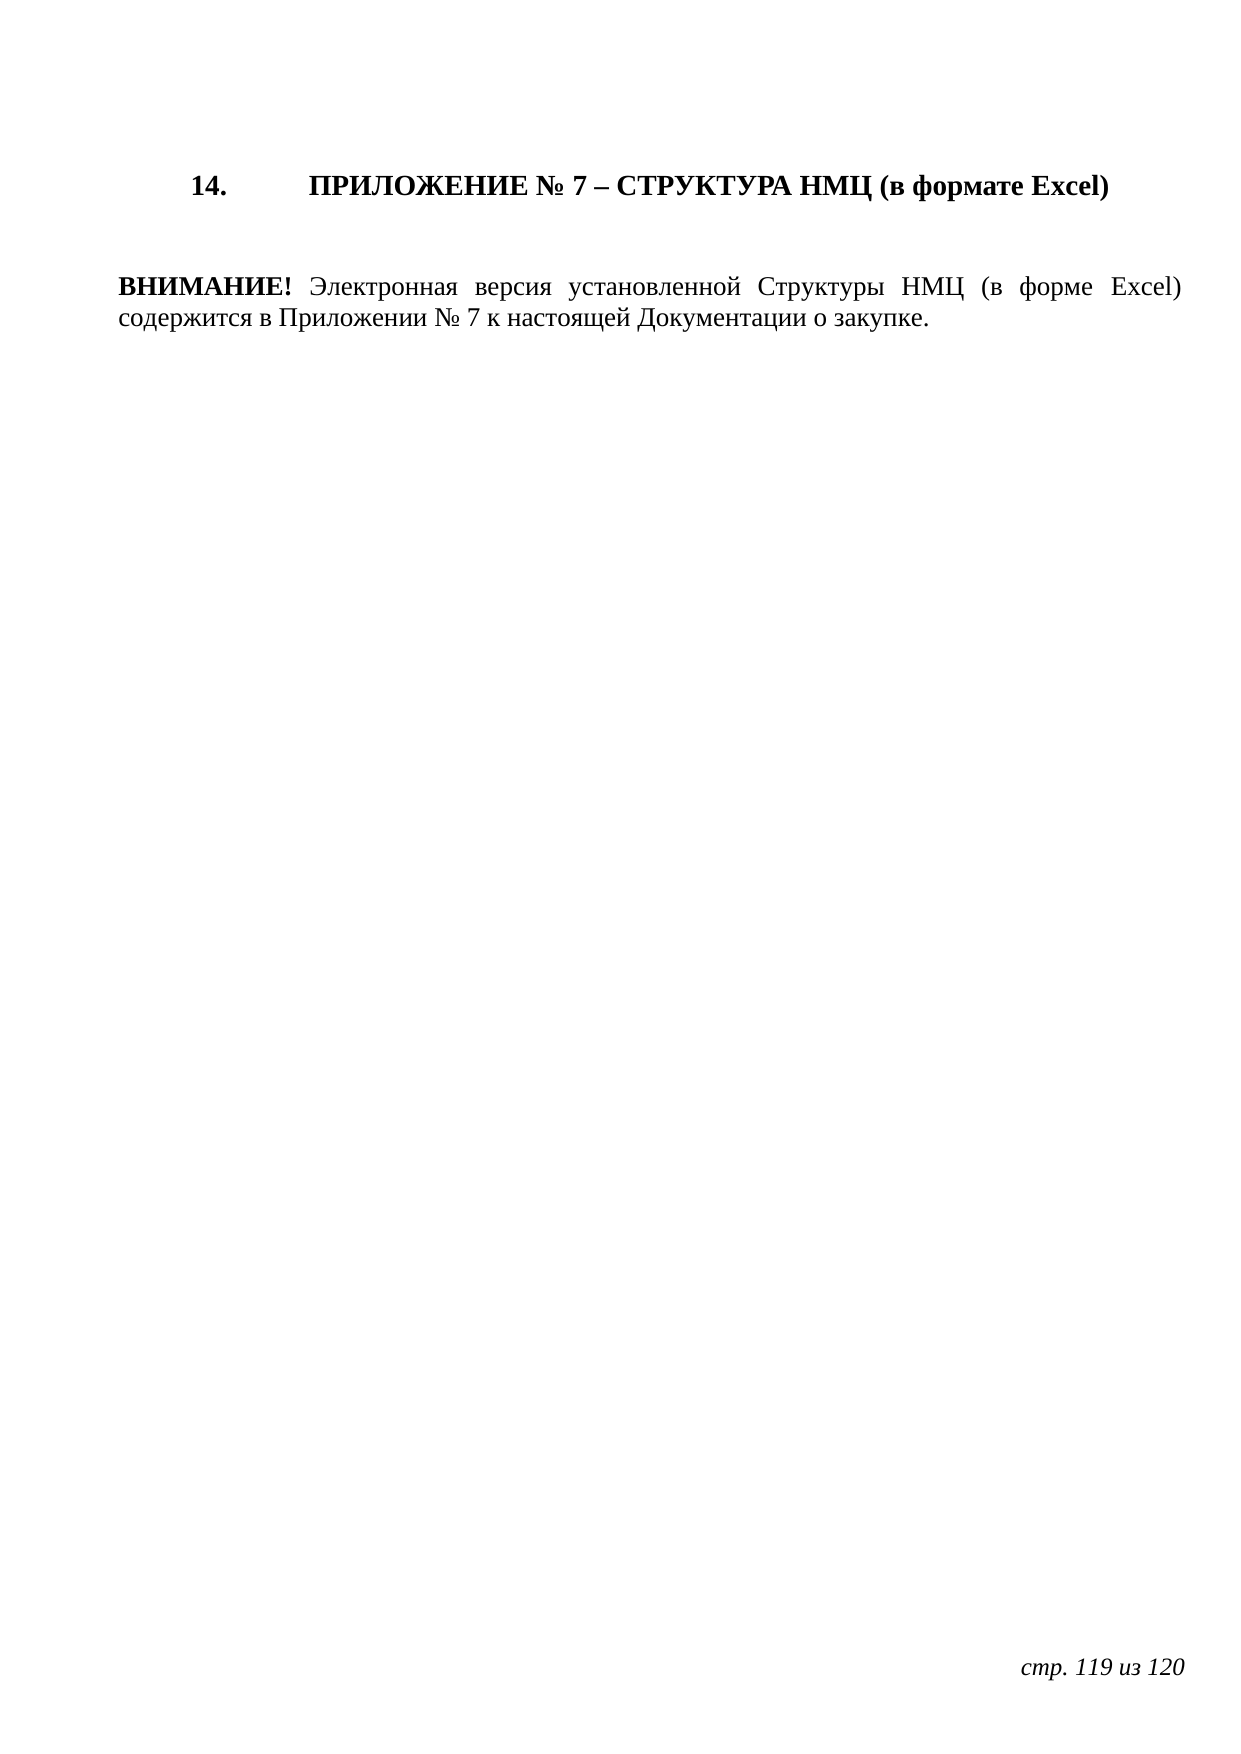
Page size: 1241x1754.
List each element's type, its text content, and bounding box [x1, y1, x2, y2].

text ВНИМАНИЕ! Электронная версия установленной Структуры НМЦ (в форме Excel) содержится в Приложении № 7 к настоящей Документации о закупке. [118, 270, 1181, 333]
subtitle ПРИЛОЖЕНИЕ № 7 – СТРУКТУРА НМЦ (в формате Excel) [118, 168, 1181, 202]
